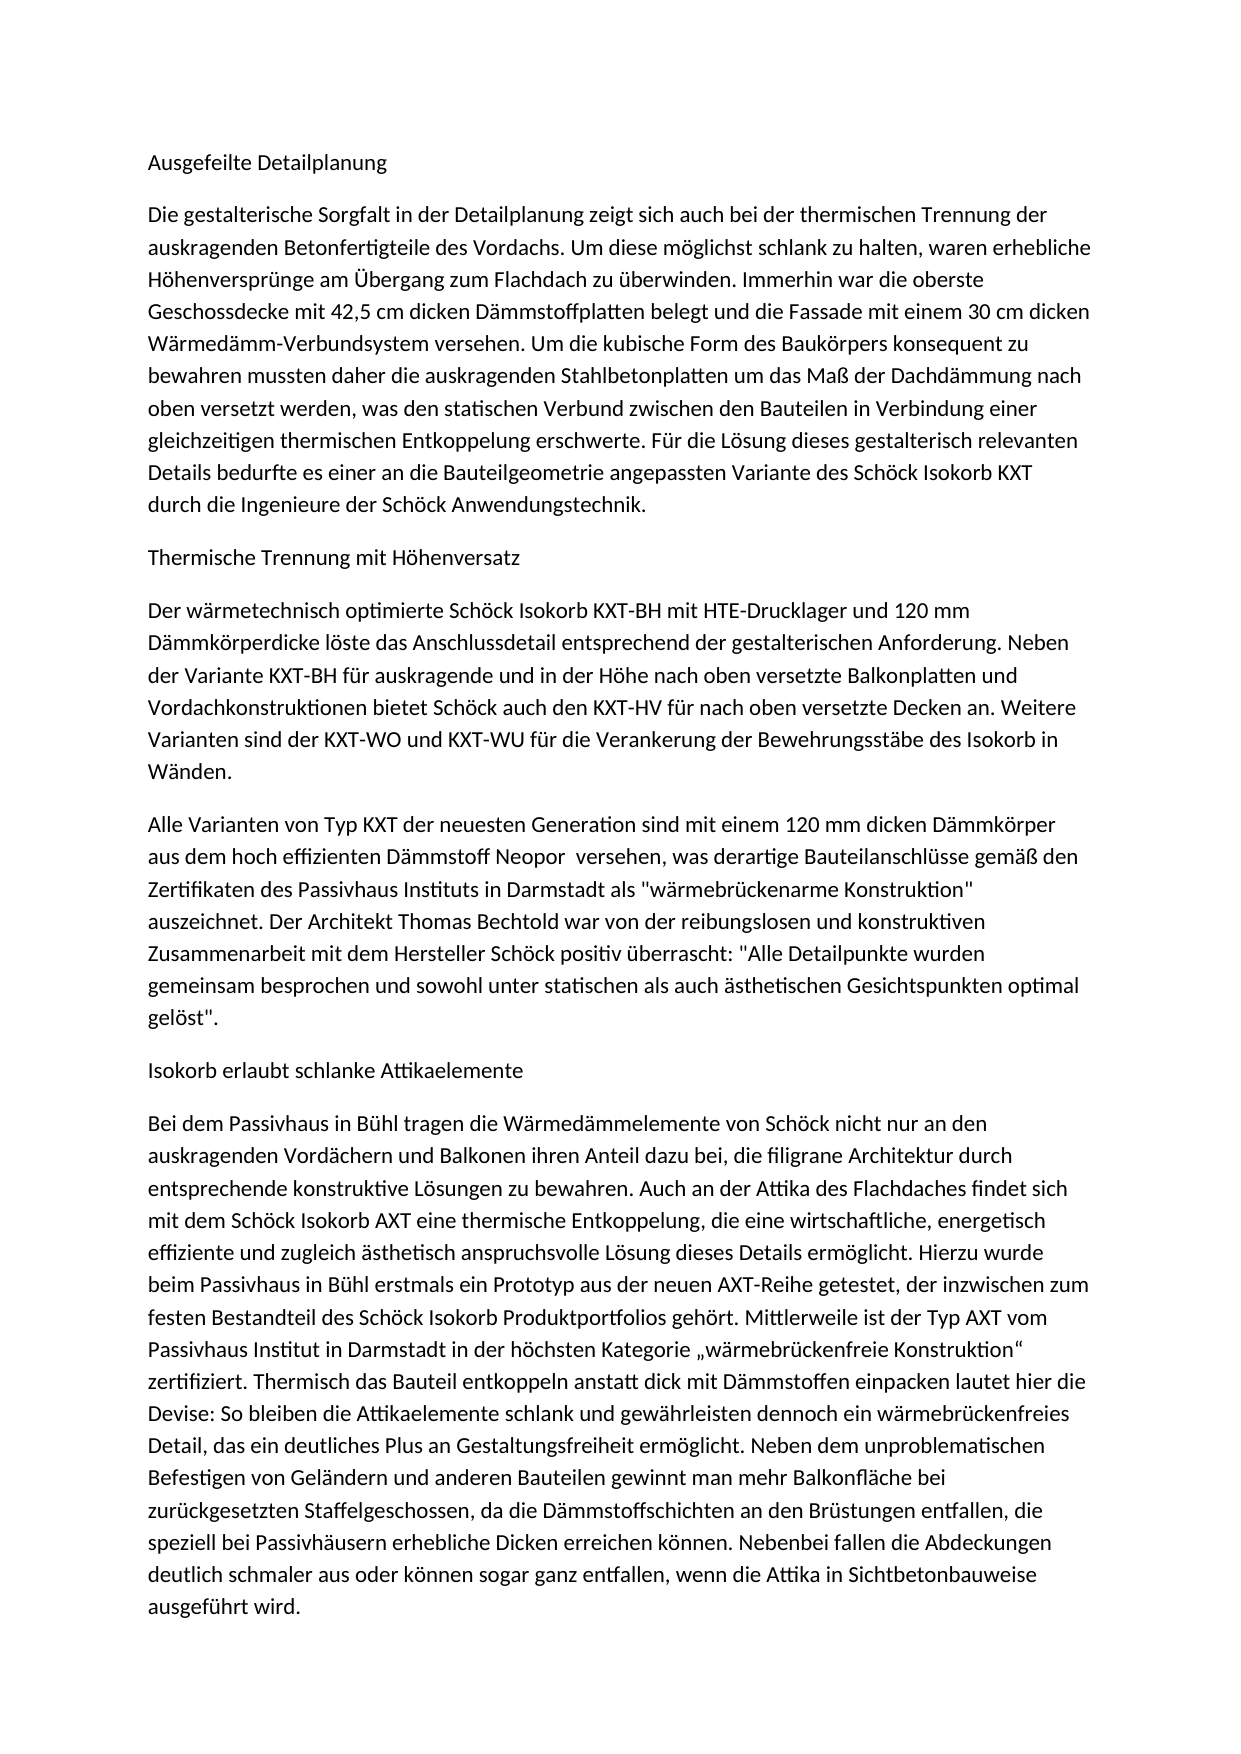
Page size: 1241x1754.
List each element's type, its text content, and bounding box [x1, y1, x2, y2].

text Thermische Trennung mit Höhenversatz [148, 543, 1093, 571]
text Isokorb erlaubt schlanke Attikaelemente [148, 1056, 1093, 1084]
text Ausgefeilte Detailplanung [148, 148, 1093, 176]
text Die gestalterische Sorgfalt in der Detailplanung zeigt sich auch bei der thermischen Trennung der auskragenden Betonfertigteile des Vordachs. Um diese möglichst schlank zu halten, waren erhebliche Höhenversprünge am Übergang zum Flachdach zu überwinden. Immerhin war die oberste Geschossdecke mit 42,5 cm dicken Dämmstoffplatten belegt und die Fassade mit einem 30 cm dicken Wärmedämm-Verbundsystem versehen. Um die kubische Form des Baukörpers konsequent zu bewahren mussten daher die auskragenden Stahlbetonplatten um das Maß der Dachdämmung nach oben versetzt werden, was den statischen Verbund zwischen den Bauteilen in Verbindung einer gleichzeitigen thermischen Entkoppelung erschwerte. Für die Lösung dieses gestalterisch relevanten Details bedurfte es einer an die Bauteilgeometrie angepassten Variante des Schöck Isokorb KXT durch die Ingenieure der Schöck Anwendungstechnik. [148, 201, 1093, 518]
text Alle Varianten von Typ KXT der neuesten Generation sind mit einem 120 mm dicken Dämmkörper aus dem hoch effizienten Dämmstoff Neopor versehen, was derartige Bauteilanschlüsse gemäß den Zertifikaten des Passivhaus Instituts in Darmstadt als "wärmebrückenarme Konstruktion" auszeichnet. Der Architekt Thomas Bechtold war von der reibungslosen und konstruktiven Zusammenarbeit mit dem Hersteller Schöck positiv überrascht: "Alle Detailpunkte wurden gemeinsam besprochen und sowohl unter statischen als auch ästhetischen Gesichtspunkten optimal gelöst". [148, 810, 1093, 1031]
text Der wärmetechnisch optimierte Schöck Isokorb KXT-BH mit HTE-Drucklager und 120 mm Dämmkörperdicke löste das Anschlussdetail entsprechend der gestalterischen Anforderung. Neben der Variante KXT-BH für auskragende und in der Höhe nach oben versetzte Balkonplatten und Vordachkonstruktionen bietet Schöck auch den KXT-HV für nach oben versetzte Decken an. Weitere Varianten sind der KXT-WO und KXT-WU für die Verankerung der Bewehrungsstäbe des Isokorb in Wänden. [148, 596, 1093, 785]
text Bei dem Passivhaus in Bühl tragen die Wärmedämmelemente von Schöck nicht nur an den auskragenden Vordächern und Balkonen ihren Anteil dazu bei, die filigrane Architektur durch entsprechende konstruktive Lösungen zu bewahren. Auch an der Attika des Flachdaches findet sich mit dem Schöck Isokorb AXT eine thermische Entkoppelung, die eine wirtschaftliche, energetisch effiziente und zugleich ästhetisch anspruchsvolle Lösung dieses Details ermöglicht. Hierzu wurde beim Passivhaus in Bühl erstmals ein Prototyp aus der neuen AXT-Reihe getestet, der inzwischen zum festen Bestandteil des Schöck Isokorb Produktportfolios gehört. Mittlerweile ist der Typ AXT vom Passivhaus Institut in Darmstadt in der höchsten Kategorie „wärmebrückenfreie Konstruktion“ zertifiziert. Thermisch das Bauteil entkoppeln anstatt dick mit Dämmstoffen einpacken lautet hier die Devise: So bleiben die Attikaelemente schlank und gewährleisten dennoch ein wärmebrückenfreies Detail, das ein deutliches Plus an Gestaltungsfreiheit ermöglicht. Neben dem unproblematischen Befestigen von Geländern und anderen Bauteilen gewinnt man mehr Balkonfläche bei zurückgesetzten Staffelgeschossen, da die Dämmstoffschichten an den Brüstungen entfallen, die speziell bei Passivhäusern erhebliche Dicken erreichen können. Nebenbei fallen die Abdeckungen deutlich schmaler aus oder können sogar ganz entfallen, wenn die Attika in Sichtbetonbauweise ausgeführt wird. [148, 1109, 1093, 1620]
